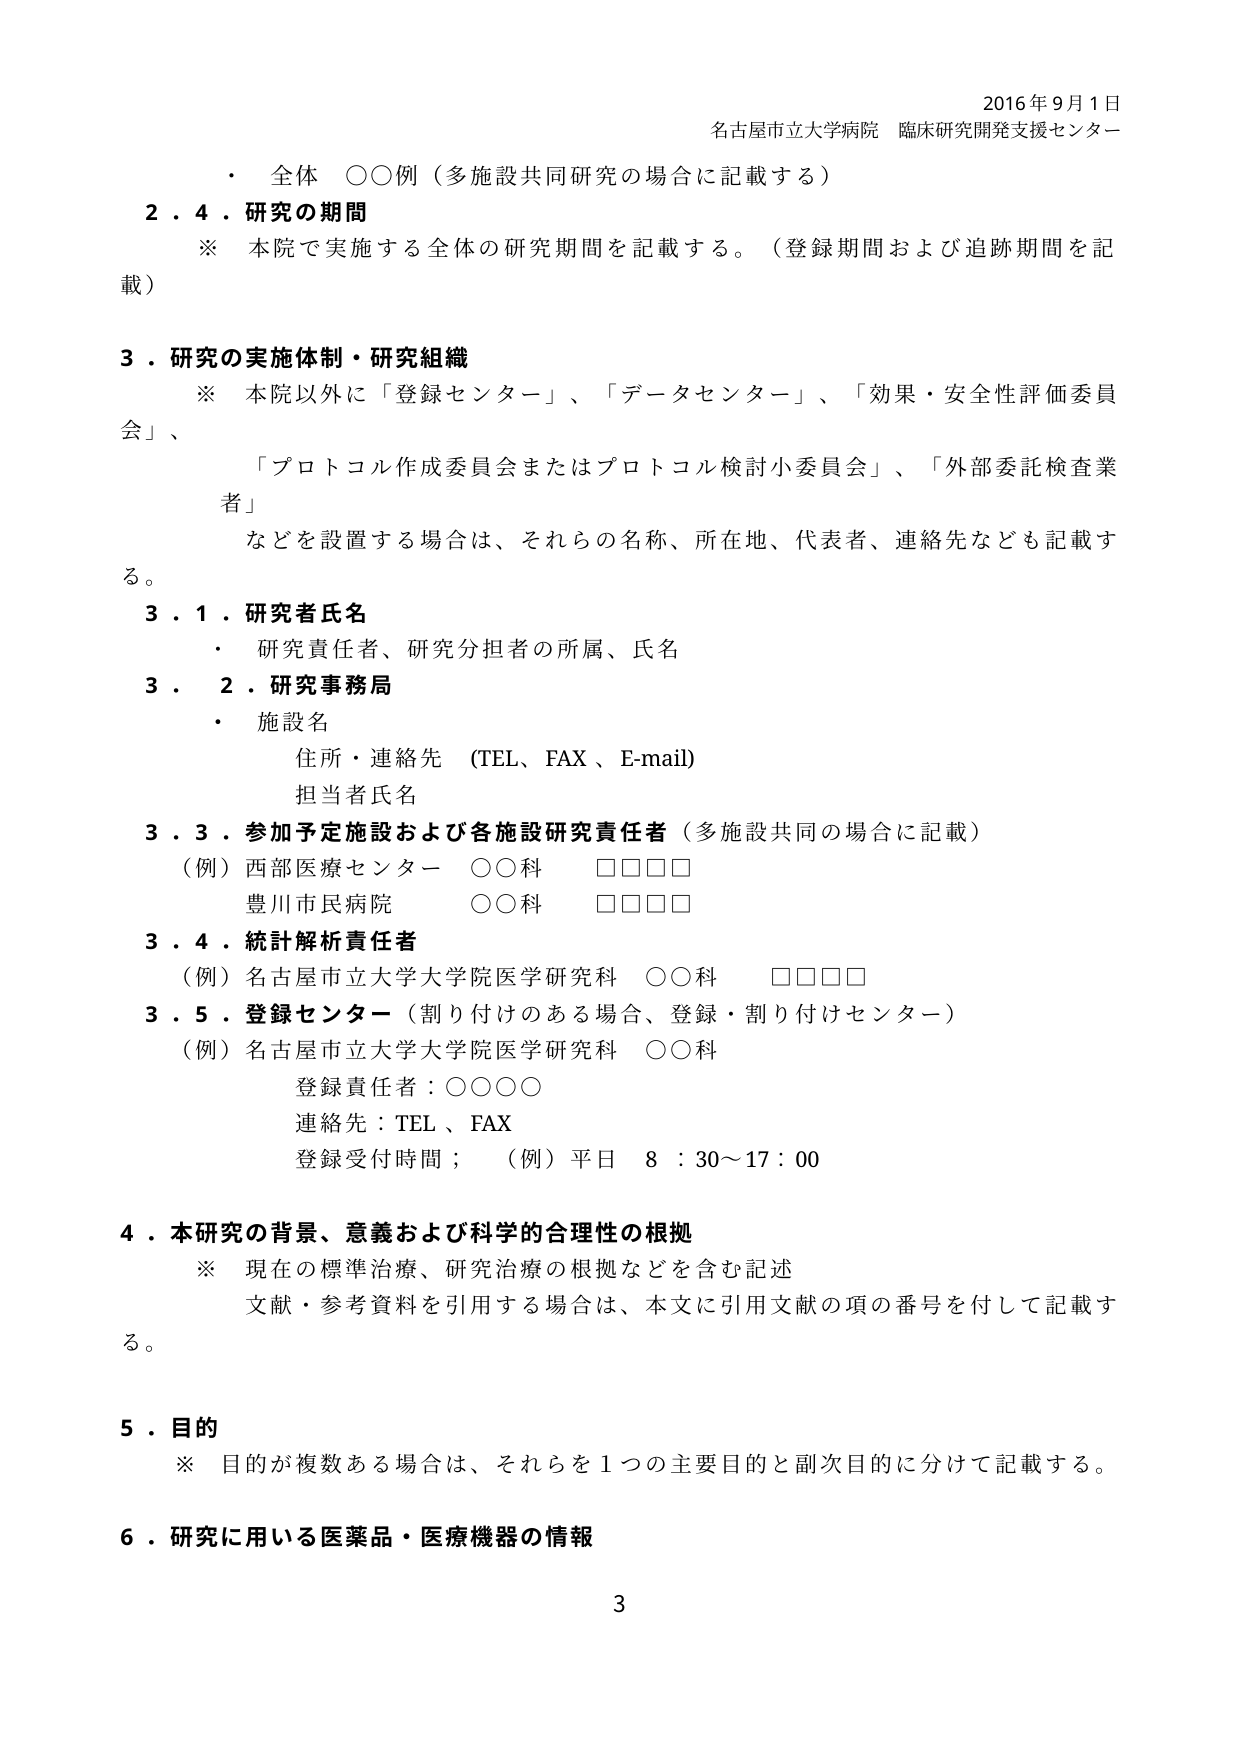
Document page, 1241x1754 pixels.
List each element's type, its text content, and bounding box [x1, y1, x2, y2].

text 5．目的 [120, 1408, 1120, 1444]
text 6．研究に用いる医薬品・医療機器の情報 [120, 1517, 1120, 1554]
text ・ 施設名 [132, 703, 1120, 739]
text 豊川市民病院 ○○科 □□□□ [120, 885, 1120, 922]
text 3．1．研究者氏名 [120, 593, 1120, 630]
text （例）西部医療センター ○○科 □□□□ [120, 849, 1120, 885]
text 3．3．参加予定施設および各施設研究責任者（多施設共同の場合に記載） [120, 812, 1120, 849]
text 担当者氏名 [120, 776, 1120, 812]
text 3．5．登録センター（割り付けのある場合、登録・割り付けセンター） [120, 994, 1120, 1031]
text 2．4．研究の期間 [120, 192, 1120, 229]
text ※ 本院以外に「登録センター」、「データセンター」、「効果・安全性評価委員会」、 [120, 375, 1120, 448]
text （例）名古屋市立大学大学院医学研究科 ○○科 [120, 1031, 1120, 1067]
text などを設置する場合は、それらの名称、所在地、代表者、連絡先なども記載する。 [120, 521, 1120, 593]
text 登録責任者：○○○○ [120, 1067, 1120, 1104]
text 文献・参考資料を引用する場合は、本文に引用文献の項の番号を付して記載する。 [120, 1286, 1120, 1359]
text ・ 研究責任者、研究分担者の所属、氏名 [120, 630, 1120, 666]
text 4．本研究の背景、意義および科学的合理性の根拠 [120, 1213, 1120, 1250]
text 「プロトコル作成委員会またはプロトコル検討小委員会」、「外部委託検査業者」 [208, 448, 1120, 521]
text ※ 本院で実施する全体の研究期間を記載する。（登録期間および追跡期間を記載） [120, 229, 1120, 302]
text 連絡先：TEL、FAX [120, 1104, 1120, 1140]
text ※ 現在の標準治療、研究治療の根拠などを含む記述 [120, 1250, 1120, 1286]
text ※ 目的が複数ある場合は、それらを１つの主要目的と副次目的に分けて記載する。 [120, 1444, 1120, 1481]
text 3．研究の実施体制・研究組織 [120, 338, 1120, 375]
list 2．研究事務局 [144, 666, 1120, 703]
text 登録受付時間； （例）平日 8：30～17：00 [120, 1140, 1120, 1177]
text （例）名古屋市立大学大学院医学研究科 ○○科 □□□□ [120, 958, 1120, 994]
text 住所・連絡先 (TEL、FAX、E-mail) [120, 739, 1120, 776]
text 3．4．統計解析責任者 [120, 922, 1120, 958]
text ・ 全体 ○○例（多施設共同研究の場合に記載する） [120, 156, 1120, 192]
